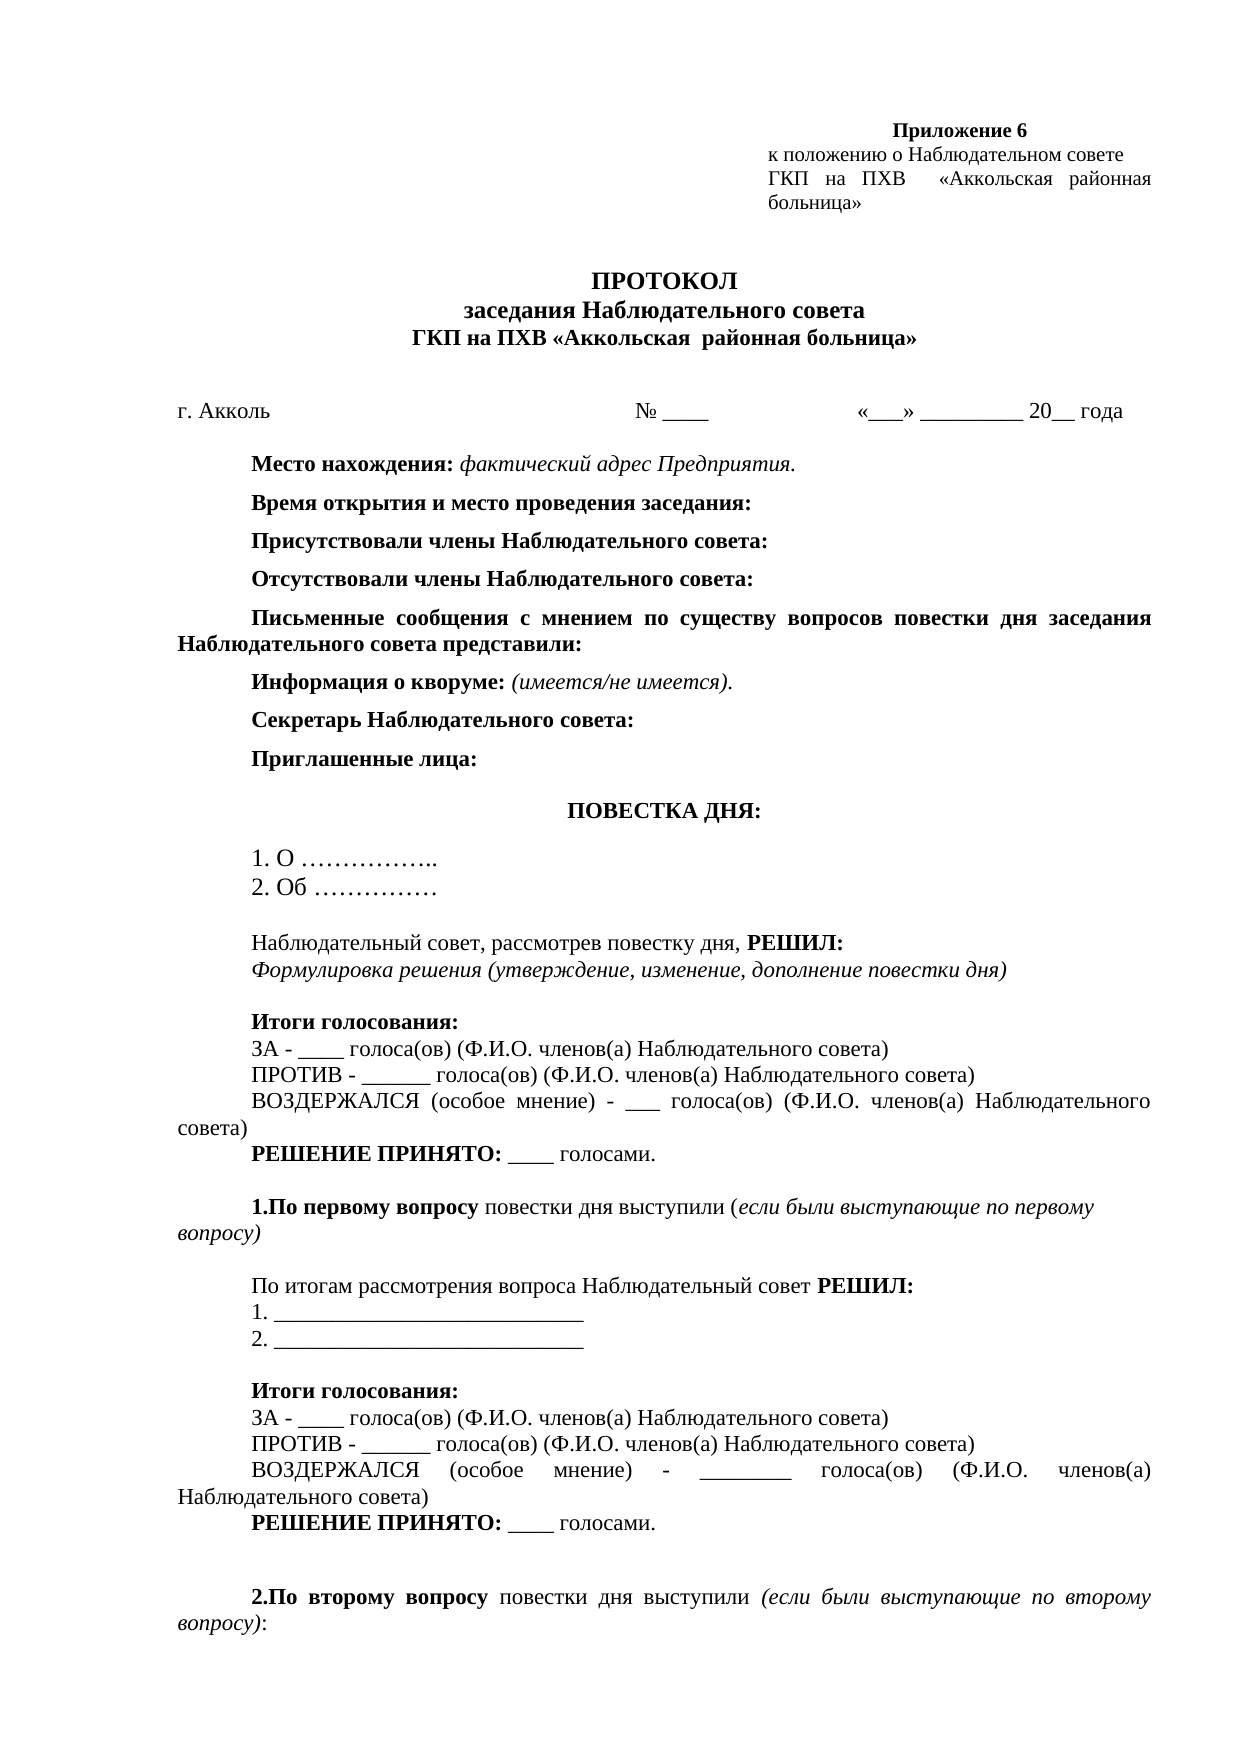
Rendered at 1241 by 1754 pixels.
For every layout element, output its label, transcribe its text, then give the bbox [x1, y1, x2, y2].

text Секретарь Наблюдательного совета: [177, 707, 1152, 733]
text РЕШЕНИЕ ПРИНЯТО: ____ голосами. [177, 1509, 1152, 1536]
text г. Акколь № ____ «___» _________ 20__ года [177, 397, 1152, 424]
text Формулировка решения (утверждение, изменение, дополнение повестки дня) [177, 956, 1152, 982]
text РЕШЕНИЕ ПРИНЯТО: ____ голосами. [177, 1140, 1152, 1167]
text Итоги голосования: [177, 1377, 1152, 1404]
list О …………….. [177, 843, 1152, 872]
text 1.По первому вопросу повестки дня выступили (если были выступающие по первому вопросу) [177, 1193, 1152, 1246]
text ПРОТИВ - ______ голоса(ов) (Ф.И.О. членов(а) Наблюдательного совета) [177, 1061, 1152, 1087]
text ГКП на ПХВ «Аккольская районная больница» [177, 324, 1152, 350]
text Наблюдательный совет, рассмотрев повестку дня, РЕШИЛ: [177, 929, 1152, 956]
text Приглашенные лица: [177, 745, 1152, 771]
text Информация о кворуме: (имеется/не имеется). [177, 668, 1152, 694]
text Приложение 6 [768, 118, 1152, 142]
text ЗА - ____ голоса(ов) (Ф.И.О. членов(а) Наблюдательного совета) [177, 1404, 1152, 1430]
text Письменные сообщения с мнением по существу вопросов повестки дня заседания Наблюдательного совета представили: [177, 603, 1152, 656]
text ПРОТИВ - ______ голоса(ов) (Ф.И.О. членов(а) Наблюдательного совета) [177, 1430, 1152, 1456]
list Об …………… [177, 872, 1152, 901]
text Итоги голосования: [177, 1008, 1152, 1035]
text Присутствовали члены Наблюдательного совета: [177, 527, 1152, 553]
subtitle заседания Наблюдательного совета [177, 295, 1152, 324]
text Отсутствовали члены Наблюдательного совета: [177, 565, 1152, 592]
text По итогам рассмотрения вопроса Наблюдательный совет РЕШИЛ: [177, 1272, 1152, 1298]
text Время открытия и место проведения заседания: [177, 488, 1152, 515]
text к положению о Наблюдательном совете [768, 142, 1152, 166]
text 2.По второму вопросу повестки дня выступили (если были выступающие по второму вопросу): [177, 1583, 1152, 1635]
list ___________________________ [177, 1325, 1152, 1351]
list ___________________________ [177, 1298, 1152, 1325]
text ВОЗДЕРЖАЛСЯ (особое мнение) - ________ голоса(ов) (Ф.И.О. членов(а) Наблюдательного совета) [177, 1456, 1152, 1509]
text ВОЗДЕРЖАЛСЯ (особое мнение) - ___ голоса(ов) (Ф.И.О. членов(а) Наблюдательного совета) [177, 1087, 1152, 1140]
text Место нахождения: фактический адрес Предприятия. [177, 450, 1152, 477]
text ПОВЕСТКА ДНЯ: [177, 798, 1152, 824]
text ГКП на ПХВ «Аккольская районная больница» [768, 166, 1152, 214]
text ЗА - ____ голоса(ов) (Ф.И.О. членов(а) Наблюдательного совета) [177, 1035, 1152, 1061]
subtitle ПРОТОКОЛ [177, 266, 1152, 295]
